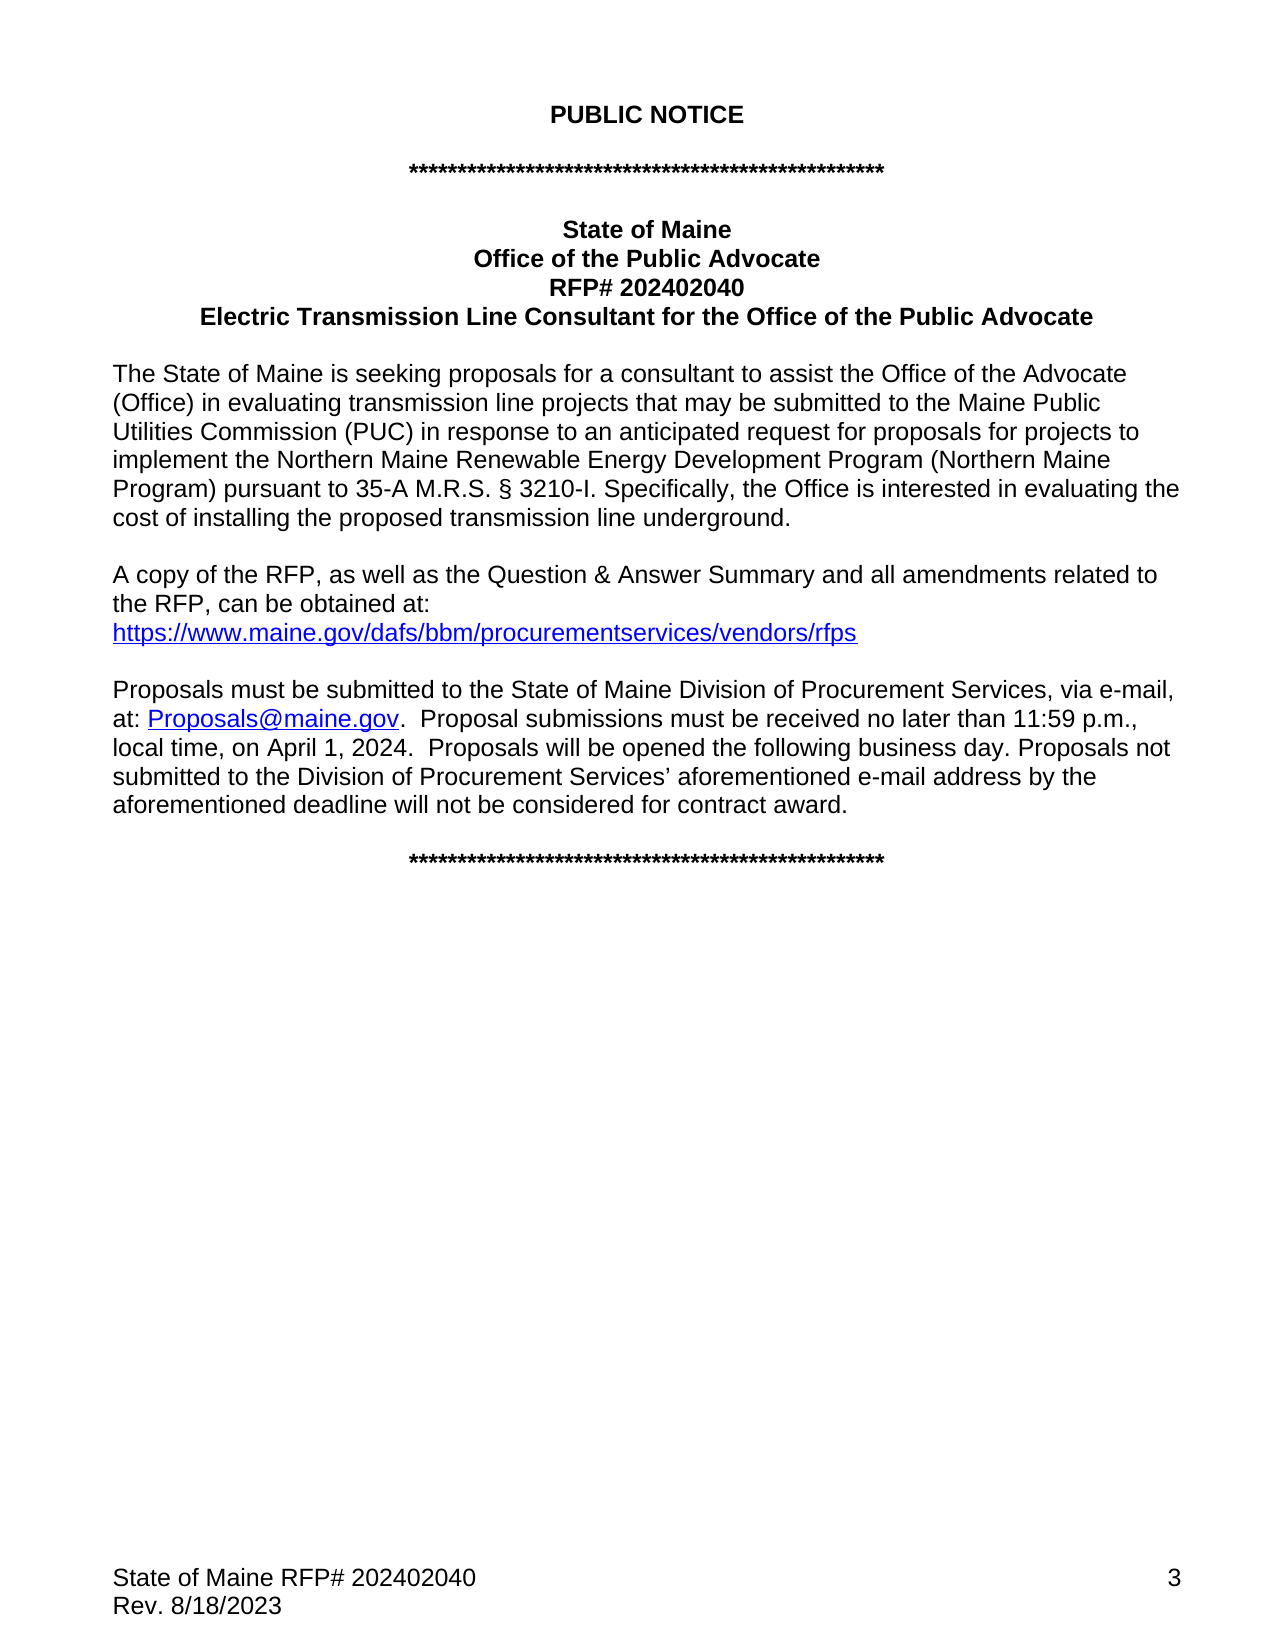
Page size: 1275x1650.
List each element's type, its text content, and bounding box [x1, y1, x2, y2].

subtitle PUBLIC NOTICE [112, 100, 1181, 129]
text ************************************************* [112, 848, 1181, 877]
text RFP# 202402040 [112, 273, 1181, 302]
text A copy of the RFP, as well as the Question & Answer Summary and all amendments related to the RFP, can be obtained at: https://www.maine.gov/dafs/bbm/procurementservices/vendors/rfps [112, 560, 1181, 647]
text State of Maine [112, 215, 1181, 244]
text Electric Transmission Line Consultant for the Office of the Public Advocate [112, 302, 1181, 330]
text Office of the Public Advocate [112, 244, 1181, 273]
text The State of Maine is seeking proposals for a consultant to assist the Office of the Advocate (Office) in evaluating transmission line projects that may be submitted to the Maine Public Utilities Commission (PUC) in response to an anticipated request for proposals for projects to implement the Northern Maine Renewable Energy Development Program (Northern Maine Program) pursuant to 35-A M.R.S. § 3210-I. Specifically, the Office is interested in evaluating the cost of installing the proposed transmission line underground. [112, 359, 1181, 532]
text ************************************************* [112, 158, 1181, 187]
text Proposals must be submitted to the State of Maine Division of Procurement Services, via e-mail, at: Proposals@maine.gov. Proposal submissions must be received no later than 11:59 p.m., local time, on April 1, 2024. Proposals will be opened the following business day. Proposals not submitted to the Division of Procurement Services’ aforementioned e-mail address by the aforementioned deadline will not be considered for contract award. [112, 675, 1181, 819]
